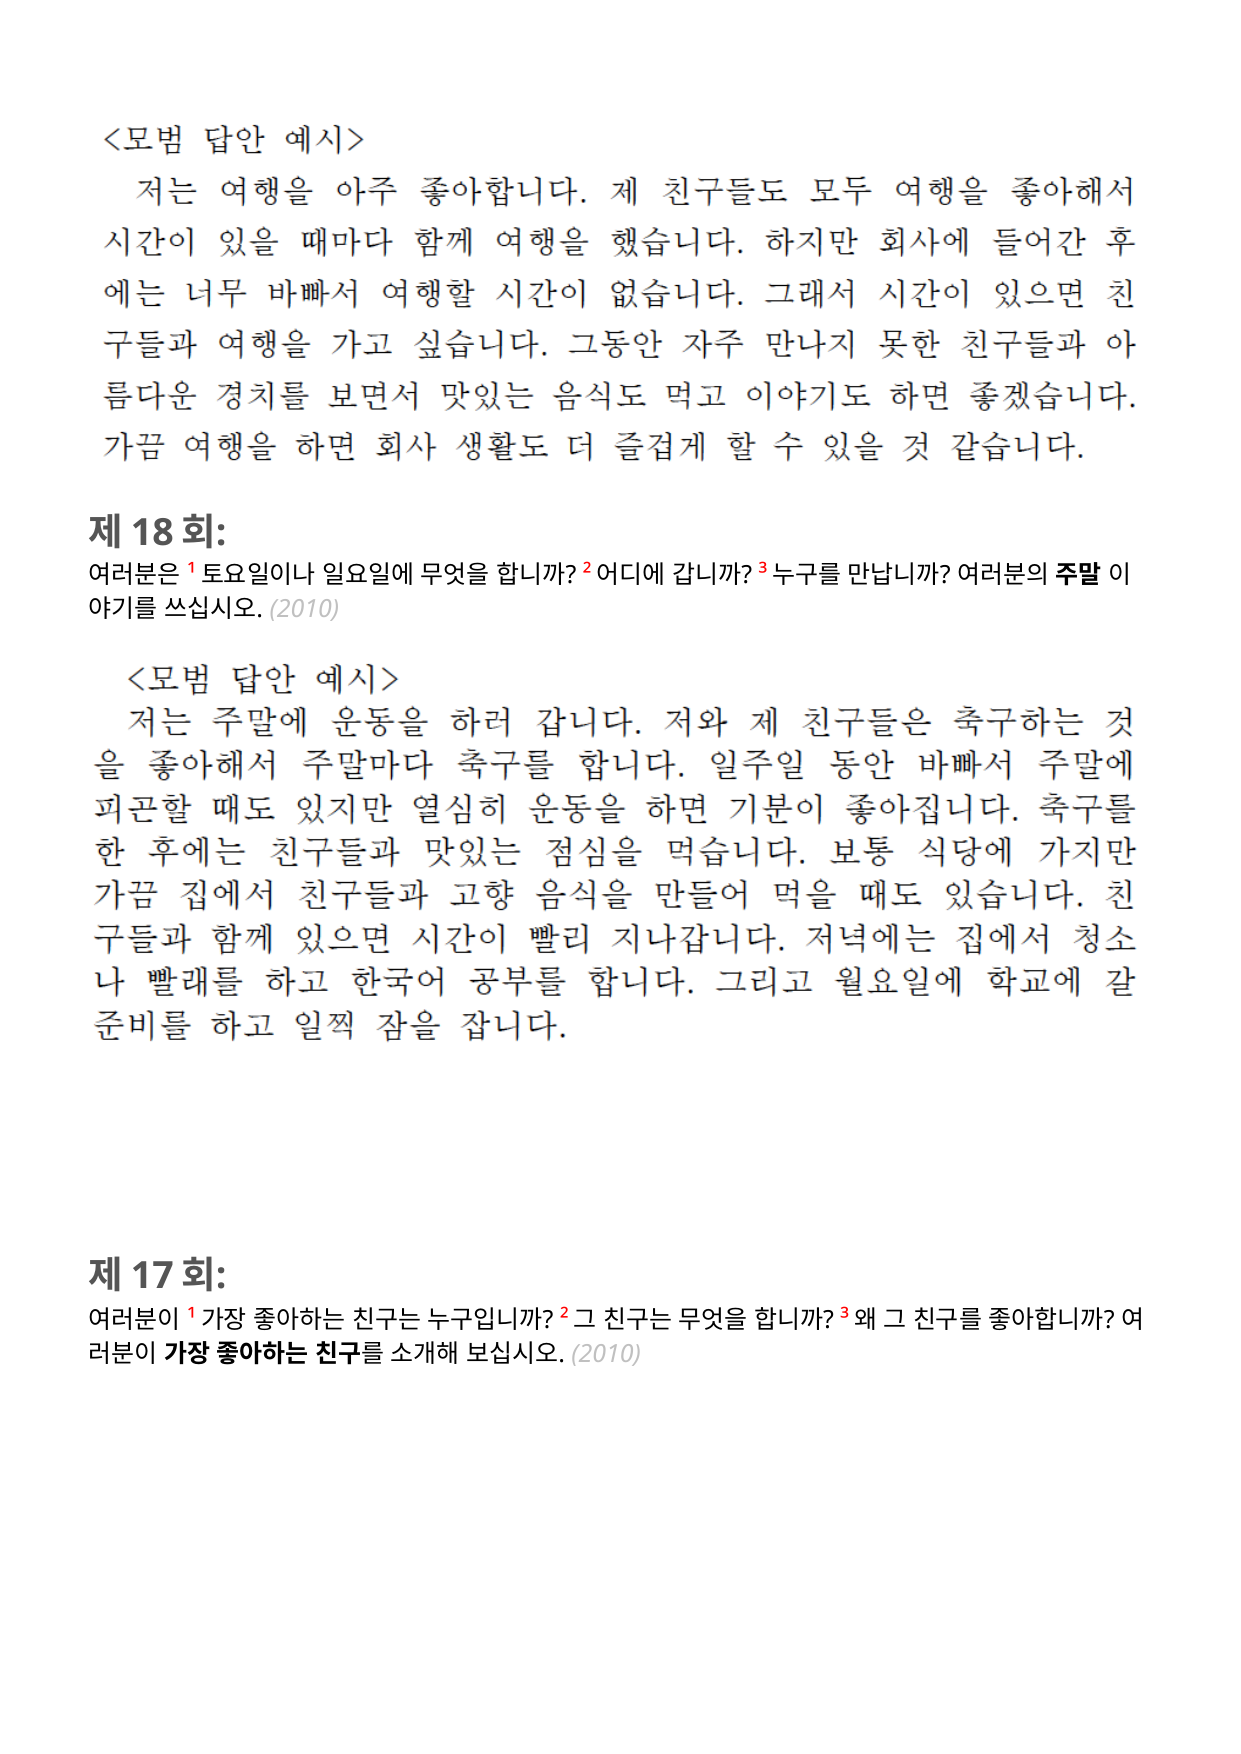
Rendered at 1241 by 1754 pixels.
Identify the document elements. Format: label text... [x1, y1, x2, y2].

picture [88, 658, 1151, 1062]
text 여러분이 ¹가장 좋아하는 친구는 누구입니까? ²그 친구는 무엇을 합니까? ³왜 그 친구를 좋아합니까? 여러분이 가장 좋아하는 친구를 소개해 보십시오. (2010) [89, 1300, 1152, 1370]
text 제17회: [89, 1249, 1152, 1300]
picture [88, 118, 1151, 472]
text 제18회: [89, 506, 1152, 557]
text 여러분은 ¹토요일이나 일요일에 무엇을 합니까? ²어디에 갑니까? ³누구를 만납니까? 여러분의 주말 이야기를 쓰십시오. (2010) [89, 557, 1152, 625]
